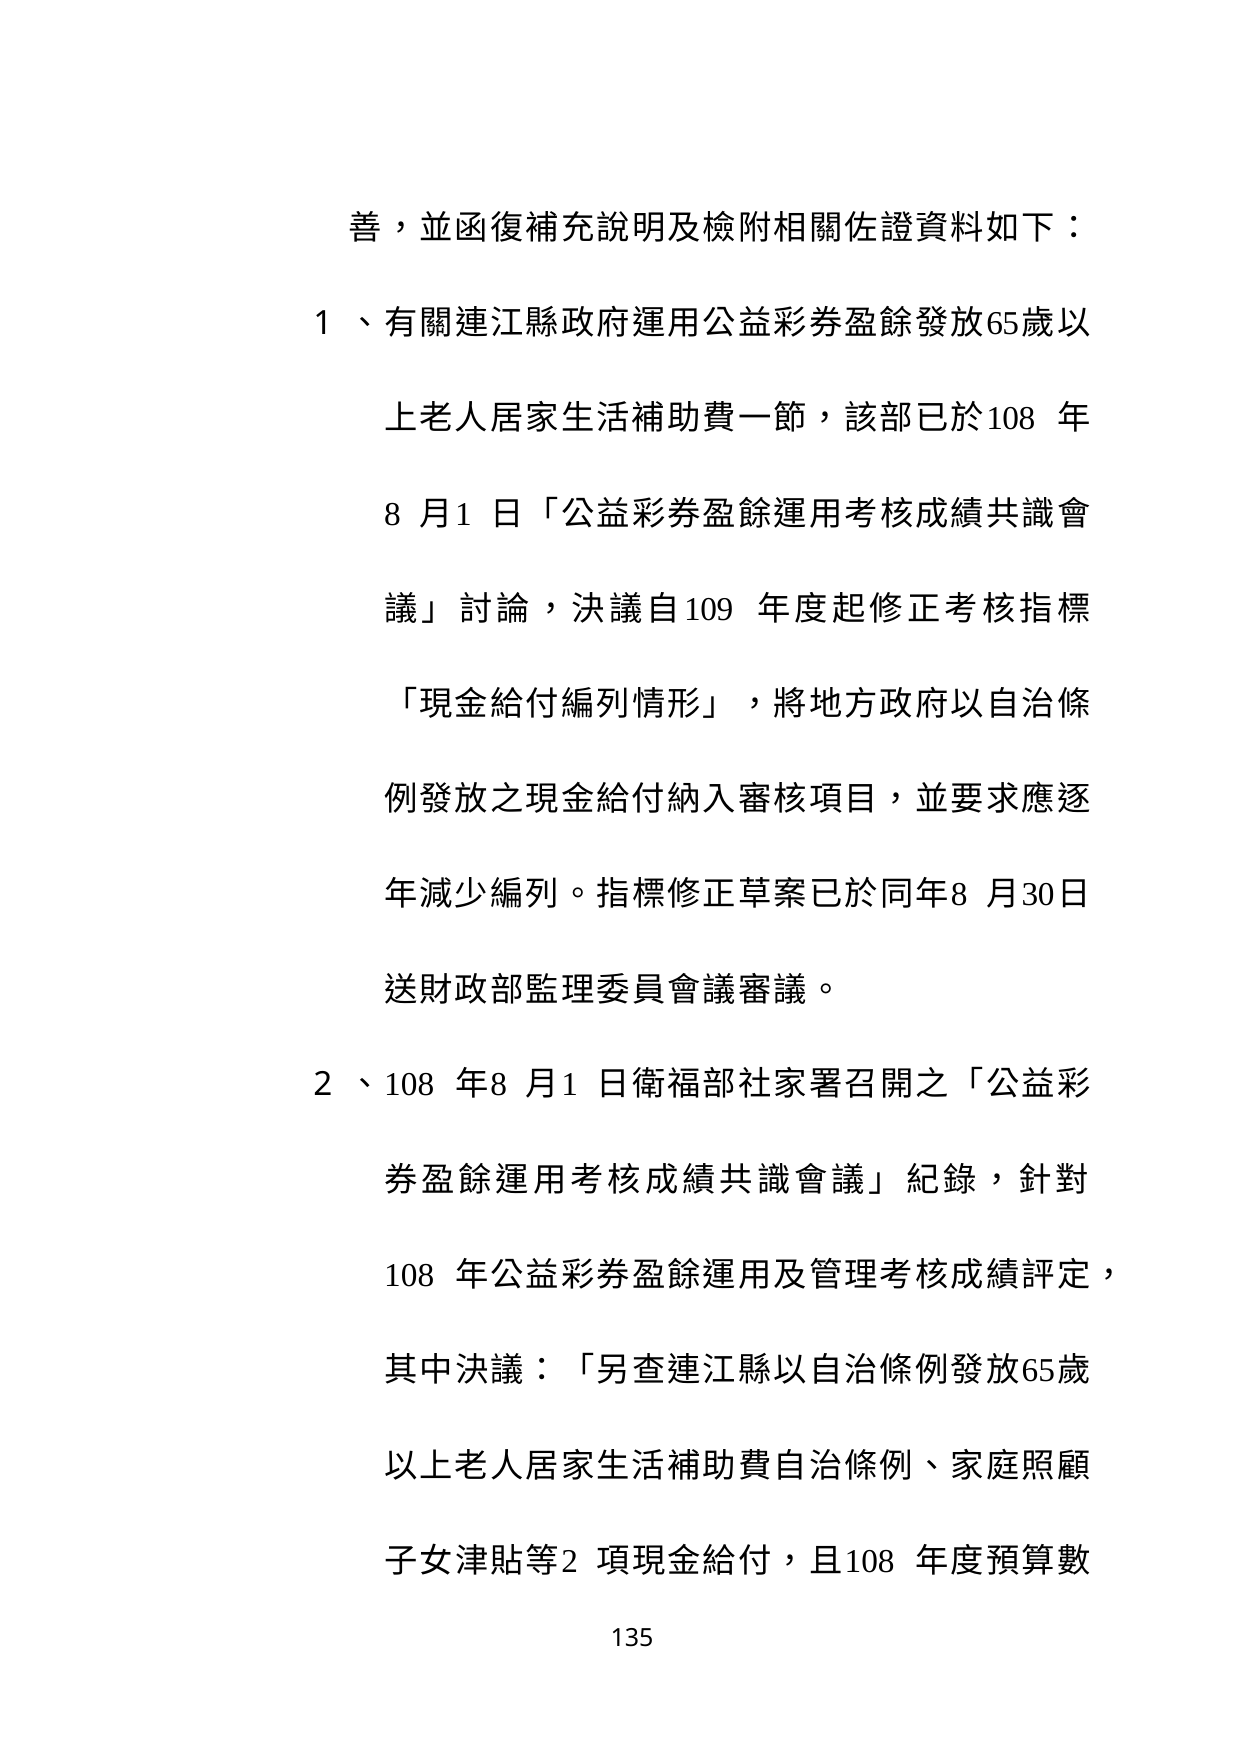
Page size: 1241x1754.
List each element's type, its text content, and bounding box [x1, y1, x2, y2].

subtitle 嗣經本院於108年7月31日9月3日就該部前述說明，提出詢問及示警後，衛福部已著手檢討改善，並函復補充說明及檢附相關佐證資料如下： [242, 177, 1092, 272]
subtitle 有關連江縣政府運用公益彩券盈餘發放65歲以上老人居家生活補助費一節，該部已於108年8月1日「公益彩券盈餘運用考核成績共識會議」討論，決議自109年度起修正考核指標「現金給付編列情形」，將地方政府以自治條例發放之現金給付納入審核項目，並要求應逐年減少編列。指標修正草案已於同年8月30日送財政部監理委員會議審議。 [296, 272, 1092, 1034]
